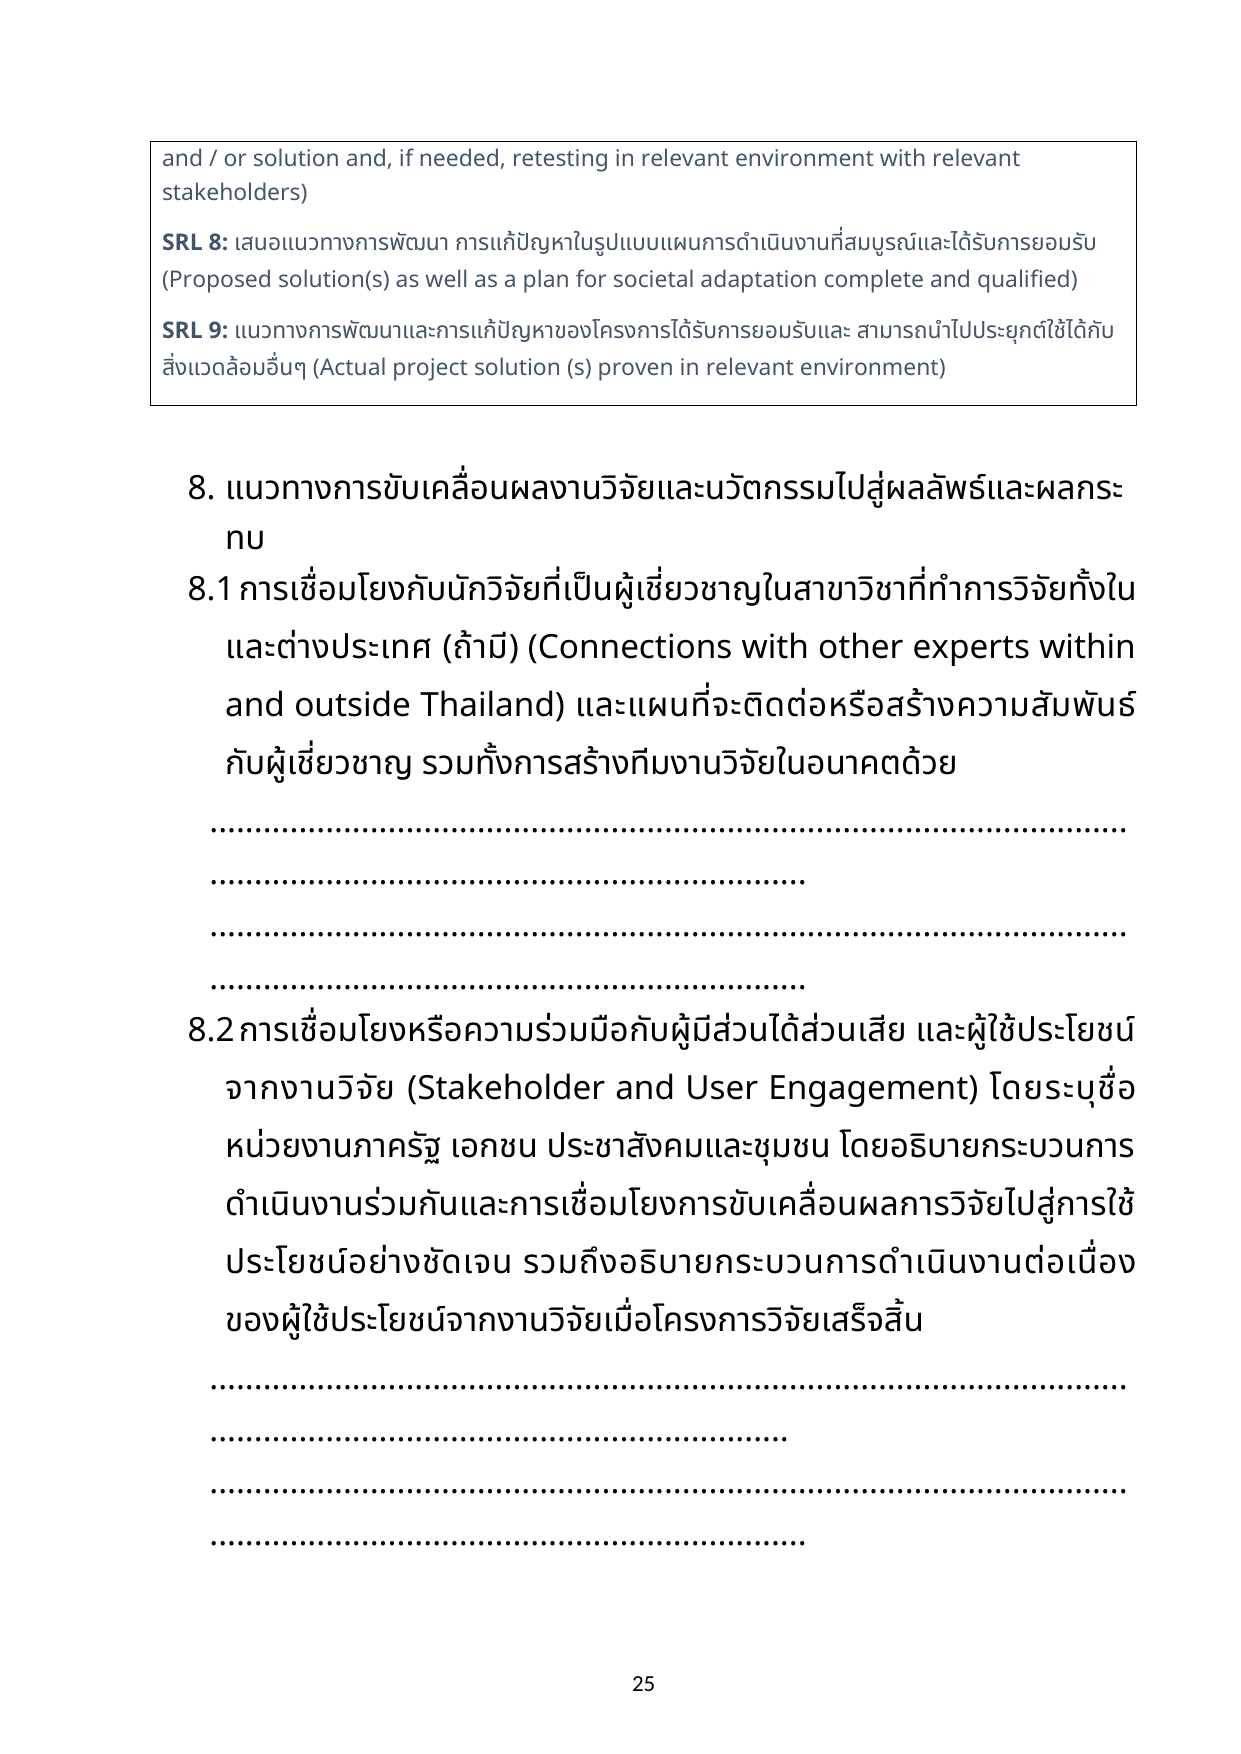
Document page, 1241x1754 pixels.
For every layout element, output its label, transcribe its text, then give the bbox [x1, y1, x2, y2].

list การเชื่อมโยงกับนักวิจัยที่เป็นผู้เชี่ยวชาญในสาขาวิชาที่ทำการวิจัยทั้งในและต่างประเทศ (ถ้ามี) (Connections with other experts within and outside Thailand) และแผนที่จะติดต่อหรือสร้างความสัมพันธ์กับผู้เชี่ยวชาญ รวมทั้งการสร้างทีมงานวิจัยในอนาคตด้วย [187, 564, 1137, 789]
text .......................................................................................................................................................................... [209, 1458, 1137, 1556]
list แนวทางการขับเคลื่อนผลงานวิจัยและนวัตกรรมไปสู่ผลลัพธ์และผลกระทบ [187, 463, 1137, 564]
list การเชื่อมโยงหรือความร่วมมือกับผู้มีส่วนได้ส่วนเสีย และผู้ใช้ประโยชน์จากงานวิจัย (Stakeholder and User Engagement) โดยระบุชื่อหน่วยงานภาครัฐ เอกชน ประชาสังคมและชุมชน โดยอธิบายกระบวนการดำเนินงานร่วมกันและการเชื่อมโยงการขับเคลื่อนผลการวิจัยไปสู่การใช้ประโยชน์อย่างชัดเจน รวมถึงอธิบายกระบวนการดำเนินงานต่อเนื่องของผู้ใช้ประโยชน์จากงานวิจัยเมื่อโครงการวิจัยเสร็จสิ้น [187, 1006, 1137, 1346]
text .......................................................................................................................................................................... [209, 901, 1137, 999]
text .......................................................................................................................................................................... [209, 797, 1137, 894]
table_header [151, 142, 1136, 404]
text ........................................................................................................................................................................ [209, 1353, 1137, 1451]
